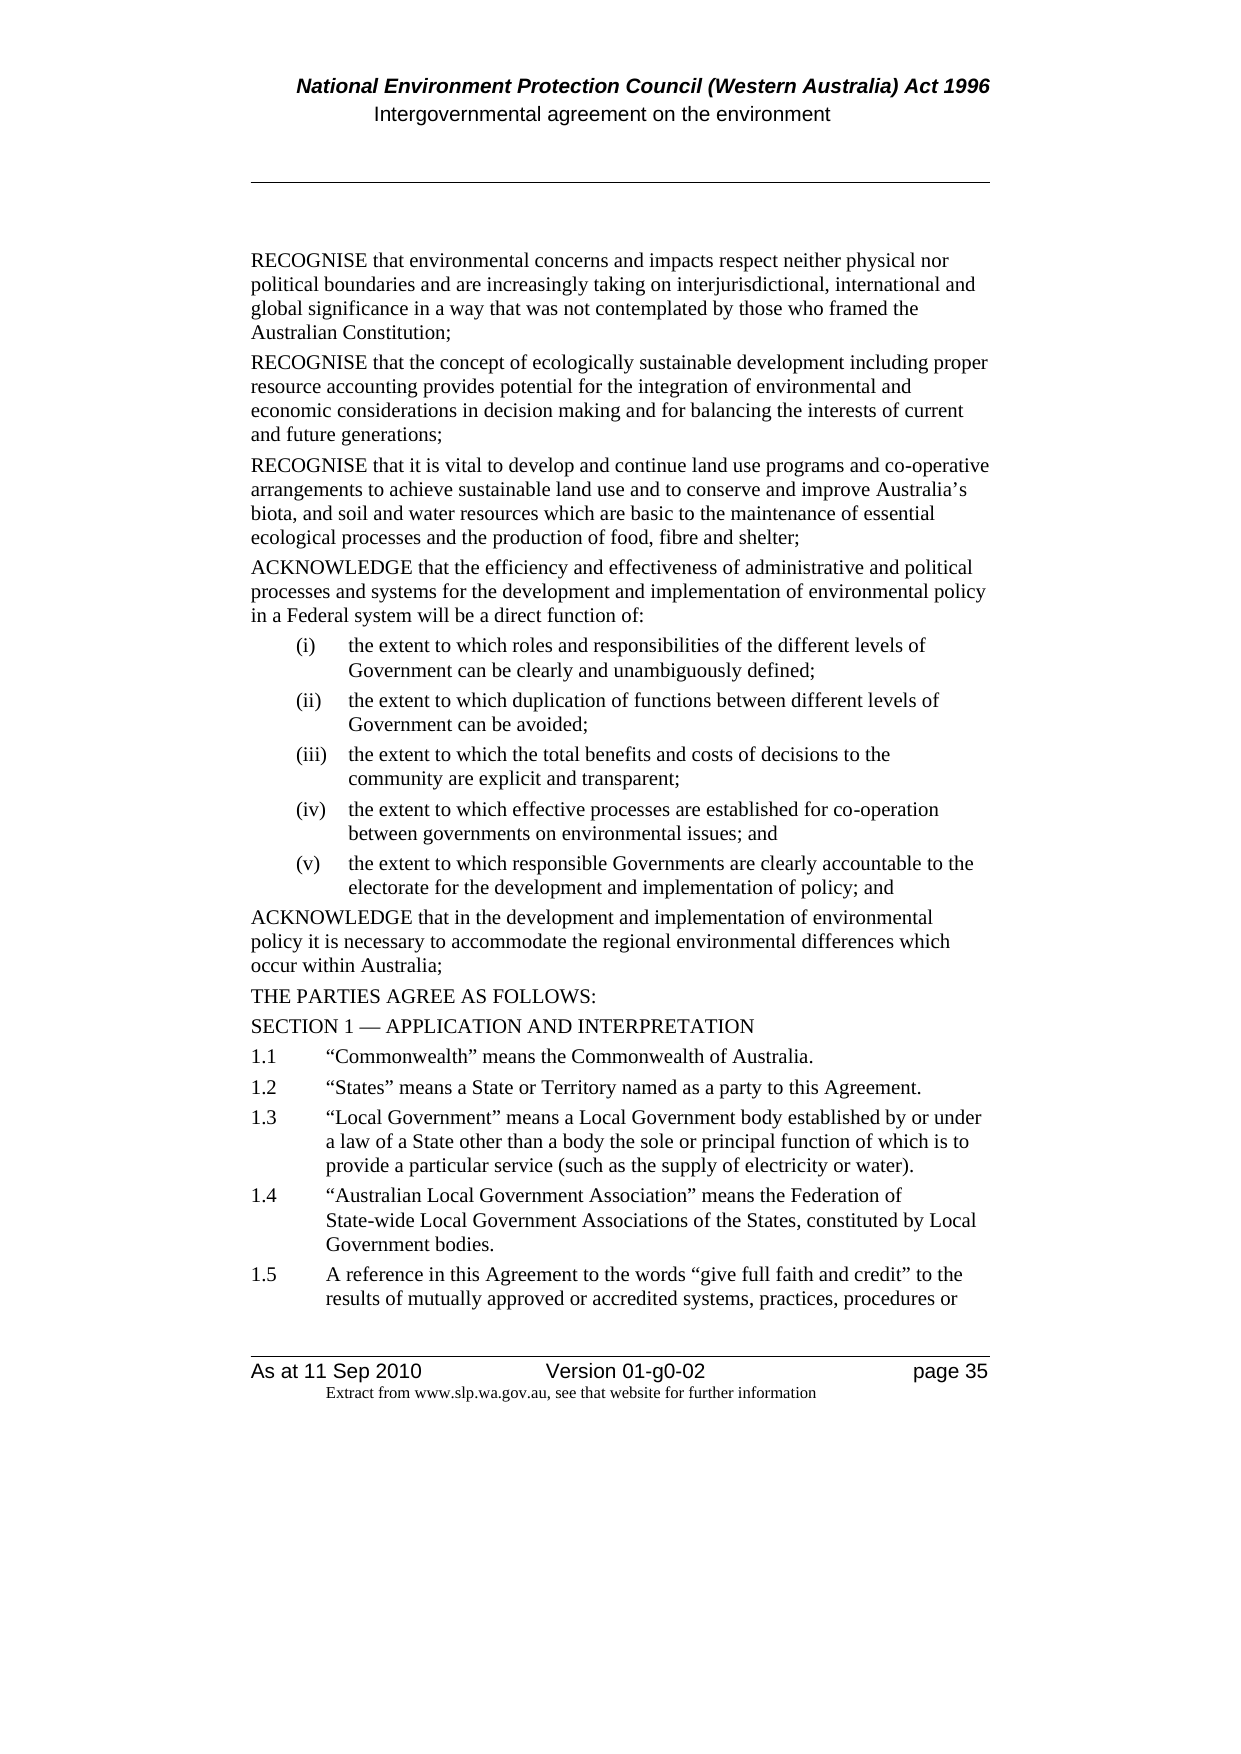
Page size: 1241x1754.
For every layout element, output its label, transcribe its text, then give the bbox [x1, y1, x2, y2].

text RECOGNISE that the concept of ecologically sustainable development including proper resource accounting provides potential for the integration of environmental and economic considerations in decision making and for balancing the interests of current and future generations; [251, 350, 990, 446]
text SECTION 1 — APPLICATION AND INTERPRETATION [251, 1014, 990, 1038]
text 1.2 “States” means a State or Territory named as a party to this Agreement. [251, 1075, 990, 1099]
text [251, 1262, 990, 1310]
text ACKNOWLEDGE that in the development and implementation of environmental policy it is necessary to accommodate the regional environmental differences which occur within Australia; [251, 905, 990, 977]
text (i) the extent to which roles and responsibilities of the different levels of Government can be clearly and unambiguously defined; [296, 633, 990, 682]
text (iv) the extent to which effective processes are established for co-operation between governments on environmental issues; and [296, 797, 990, 845]
text 1.3 “Local Government” means a Local Government body established by or under a law of a State other than a body the sole or principal function of which is to provide a particular service (such as the supply of electricity or water). [251, 1105, 990, 1177]
text RECOGNISE that it is vital to develop and continue land use programs and co-operative arrangements to achieve sustainable land use and to conserve and improve Australia’s biota, and soil and water resources which are basic to the maintenance of essential ecological processes and the production of food, fibre and shelter; [251, 452, 990, 549]
text (v) the extent to which responsible Governments are clearly accountable to the electorate for the development and implementation of policy; and [296, 851, 990, 899]
text (ii) the extent to which duplication of functions between different levels of Government can be avoided; [296, 688, 990, 736]
text 1.4 “Australian Local Government Association” means the Federation of State-wide Local Government Associations of the States, constituted by Local Government bodies. [251, 1183, 990, 1256]
text 1.1 “Commonwealth” means the Commonwealth of Australia. [251, 1044, 990, 1068]
text (iii) the extent to which the total benefits and costs of decisions to the community are explicit and transparent; [296, 742, 990, 790]
text THE PARTIES AGREE AS FOLLOWS: [251, 984, 990, 1008]
text RECOGNISE that environmental concerns and impacts respect neither physical nor political boundaries and are increasingly taking on interjurisdictional, international and global significance in a way that was not contemplated by those who framed the Australian Constitution; [251, 247, 990, 344]
text ACKNOWLEDGE that the efficiency and effectiveness of administrative and political processes and systems for the development and implementation of environmental policy in a Federal system will be a direct function of: [251, 555, 990, 627]
